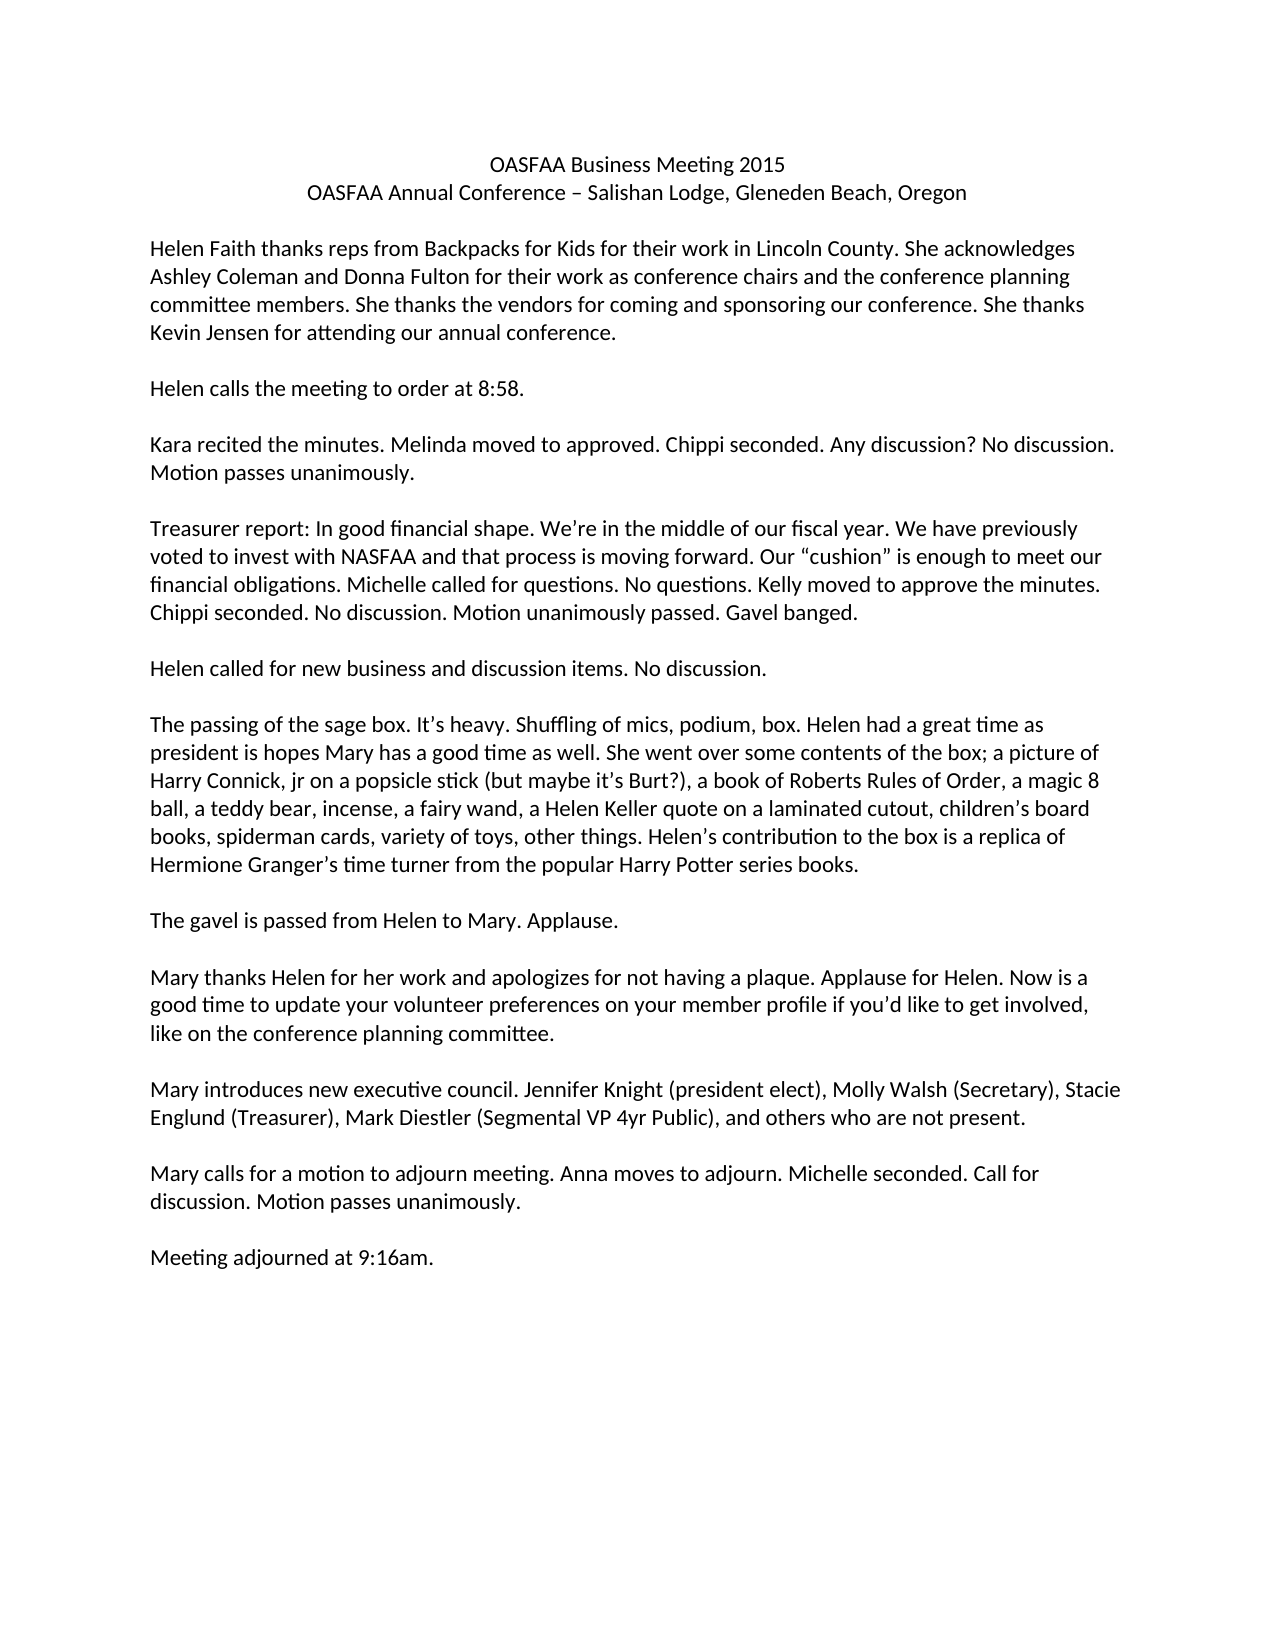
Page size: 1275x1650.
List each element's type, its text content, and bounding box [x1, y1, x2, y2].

text Mary thanks Helen for her work and apologizes for not having a plaque. Applause for Helen. Now is a good time to update your volunteer preferences on your member profile if you’d like to get involved, like on the conference planning committee. [150, 963, 1125, 1047]
text Helen called for new business and discussion items. No discussion. [150, 654, 1125, 682]
text Mary introduces new executive council. Jennifer Knight (president elect), Molly Walsh (Secretary), Stacie Englund (Treasurer), Mark Diestler (Segmental VP 4yr Public), and others who are not present. [150, 1075, 1125, 1131]
text Meeting adjourned at 9:16am. [150, 1243, 1125, 1271]
text The passing of the sage box. It’s heavy. Shuffling of mics, podium, box. Helen had a great time as president is hopes Mary has a good time as well. She went over some contents of the box; a picture of Harry Connick, jr on a popsicle stick (but maybe it’s Burt?), a book of Roberts Rules of Order, a magic 8 ball, a teddy bear, incense, a fairy wand, a Helen Keller quote on a laminated cutout, children’s board books, spiderman cards, variety of toys, other things. Helen’s contribution to the box is a replica of Hermione Granger’s time turner from the popular Harry Potter series books. [150, 710, 1125, 878]
text Helen Faith thanks reps from Backpacks for Kids for their work in Lincoln County. She acknowledges Ashley Coleman and Donna Fulton for their work as conference chairs and the conference planning committee members. She thanks the vendors for coming and sponsoring our conference. She thanks Kevin Jensen for attending our annual conference. [150, 234, 1125, 346]
text Mary calls for a motion to adjourn meeting. Anna moves to adjourn. Michelle seconded. Call for discussion. Motion passes unanimously. [150, 1159, 1125, 1215]
text Treasurer report: In good financial shape. We’re in the middle of our fiscal year. We have previously voted to invest with NASFAA and that process is moving forward. Our “cushion” is enough to meet our financial obligations. Michelle called for questions. No questions. Kelly moved to approve the minutes. Chippi seconded. No discussion. Motion unanimously passed. Gavel banged. [150, 514, 1125, 626]
text OASFAA Annual Conference – Salishan Lodge, Gleneden Beach, Oregon [150, 178, 1125, 206]
text Helen calls the meeting to order at 8:58. [150, 374, 1125, 402]
text Kara recited the minutes. Melinda moved to approved. Chippi seconded. Any discussion? No discussion. Motion passes unanimously. [150, 430, 1125, 486]
text OASFAA Business Meeting 2015 [150, 150, 1125, 178]
text The gavel is passed from Helen to Mary. Applause. [150, 907, 1125, 934]
